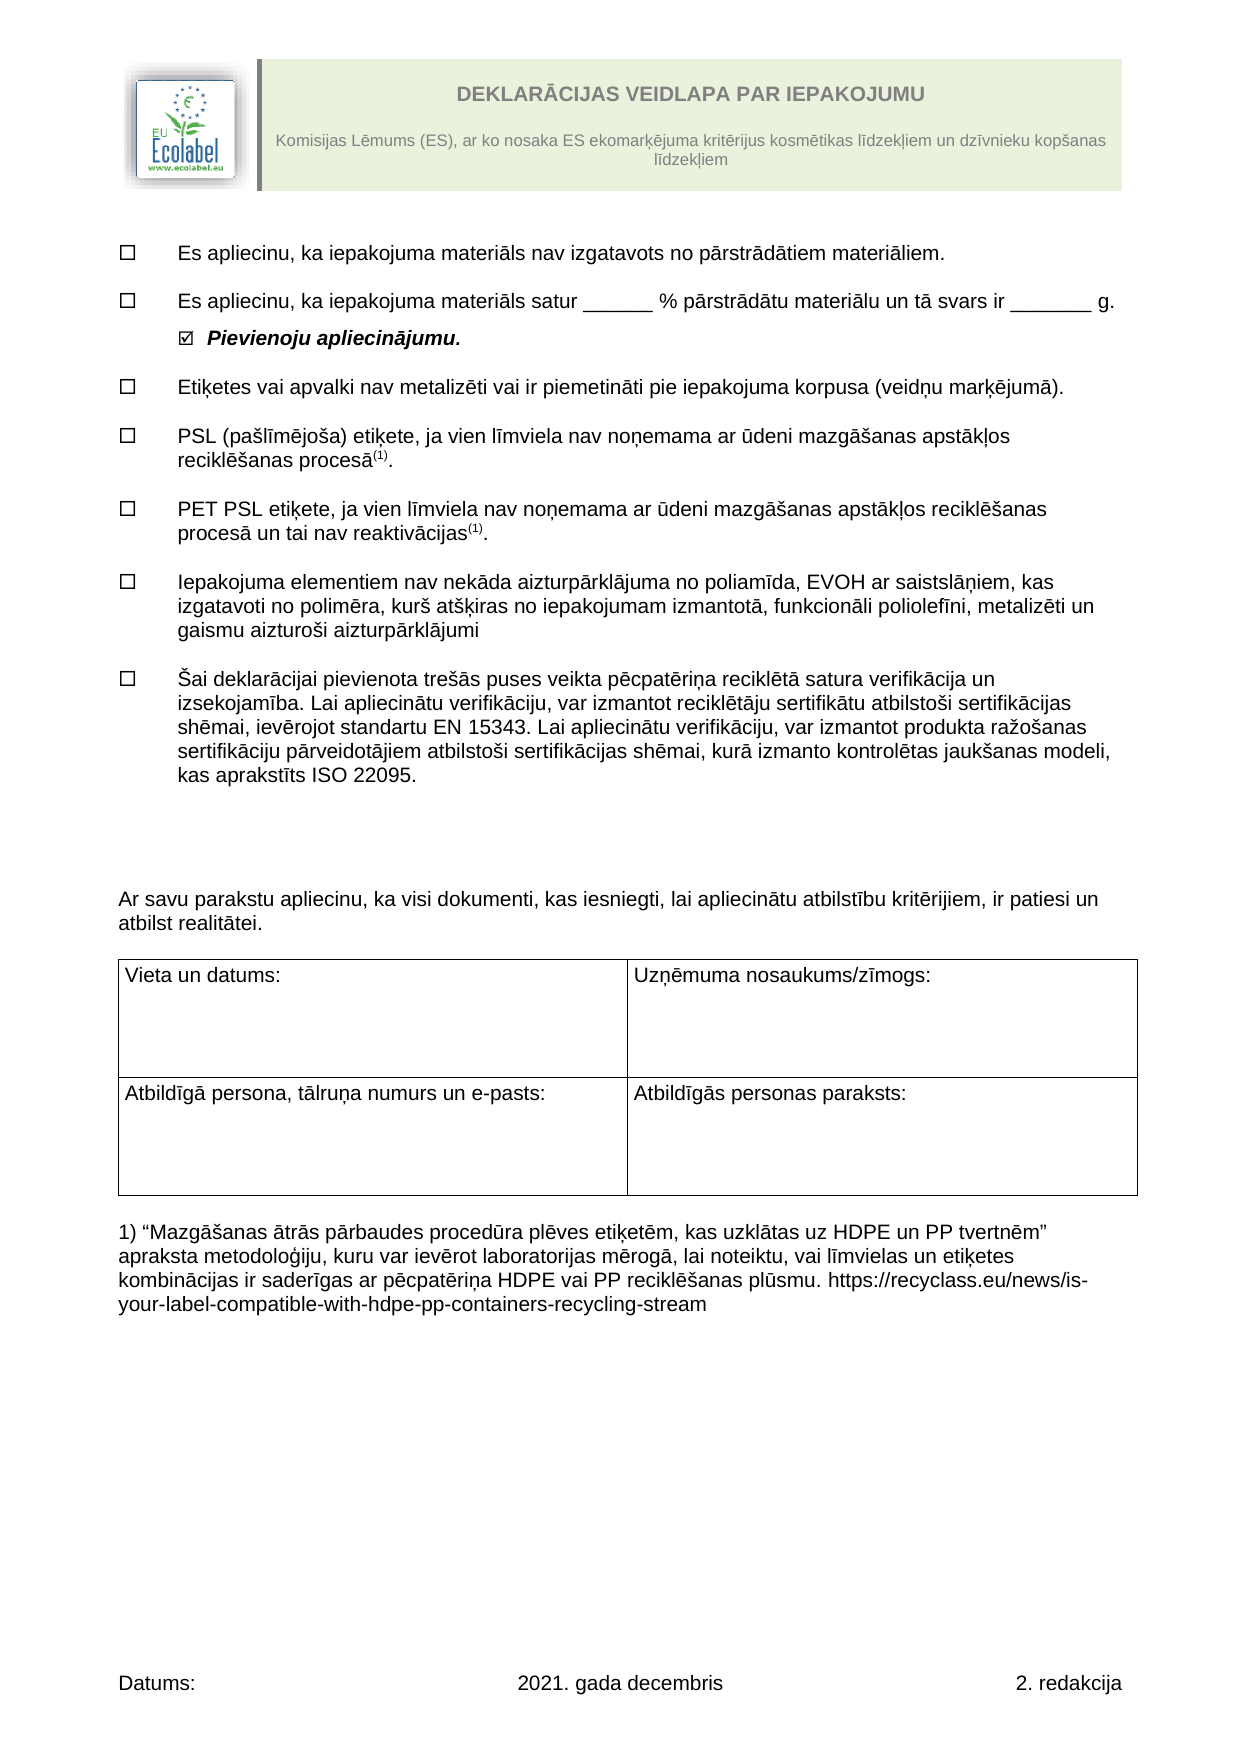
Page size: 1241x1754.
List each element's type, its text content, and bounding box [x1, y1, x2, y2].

text Es apliecinu, ka iepakojuma materiāls satur ______ % pārstrādātu materiālu un tā svars ir _______ g. [118, 289, 1122, 313]
table_cell Atbildīgā persona, tālruņa numurs un e-pasts: [119, 1078, 627, 1195]
text PET PSL etiķete, ja vien līmviela nav noņemama ar ūdeni mazgāšanas apstākļos reciklēšanas procesā un tai nav reaktivācijas(1). [118, 497, 1122, 545]
text PSL (pašlīmējoša) etiķete, ja vien līmviela nav noņemama ar ūdeni mazgāšanas apstākļos reciklēšanas procesā(1). [118, 424, 1122, 472]
picture [124, 62, 250, 189]
table_header Vieta un datums: [119, 960, 627, 1077]
text Iepakojuma elementiem nav nekāda aizturpārklājuma no poliamīda, EVOH ar saistslāņiem, kas izgatavoti no polimēra, kurš atšķiras no iepakojumam izmantotā, funkcionāli poliolefīni, metalizēti un gaismu aizturoši aizturpārklājumi [118, 570, 1122, 642]
table_header Uzņēmuma nosaukums/zīmogs: [628, 960, 1137, 1077]
text Pievienoju apliecinājumu. [177, 326, 1122, 350]
table_cell Atbildīgās personas paraksts: [628, 1078, 1137, 1195]
text Šai deklarācijai pievienota trešās puses veikta pēcpatēriņa reciklētā satura verifikācija un izsekojamība. Lai apliecinātu verifikāciju, var izmantot reciklētāju sertifikātu atbilstoši sertifikācijas shēmai, ievērojot standartu EN 15343. Lai apliecinātu verifikāciju, var izmantot produkta ražošanas sertifikāciju pārveidotājiem atbilstoši sertifikācijas shēmai, kurā izmanto kontrolētas jaukšanas modeli, kas aprakstīts ISO 22095. [118, 667, 1122, 787]
text Es apliecinu, ka iepakojuma materiāls nav izgatavots no pārstrādātiem materiāliem. [118, 240, 1122, 264]
text Etiķetes vai apvalki nav metalizēti vai ir piemetināti pie iepakojuma korpusa (veidņu marķējumā). [118, 375, 1122, 399]
text 1) “Mazgāšanas ātrās pārbaudes procedūra plēves etiķetēm, kas uzklātas uz HDPE un PP tvertnēm” apraksta metodoloģiju, kuru var ievērot laboratorijas mērogā, lai noteiktu, vai līmvielas un etiķetes kombinācijas ir saderīgas ar pēcpatēriņa HDPE vai PP reciklēšanas plūsmu. https://recyclass.eu/news/is-your-label-compatible-with-hdpe-pp-containers-recycling-stream [118, 1220, 1122, 1316]
text Ar savu parakstu apliecinu, ka visi dokumenti, kas iesniegti, lai apliecinātu atbilstību kritērijiem, ir patiesi un atbilst realitātei. [118, 887, 1122, 935]
